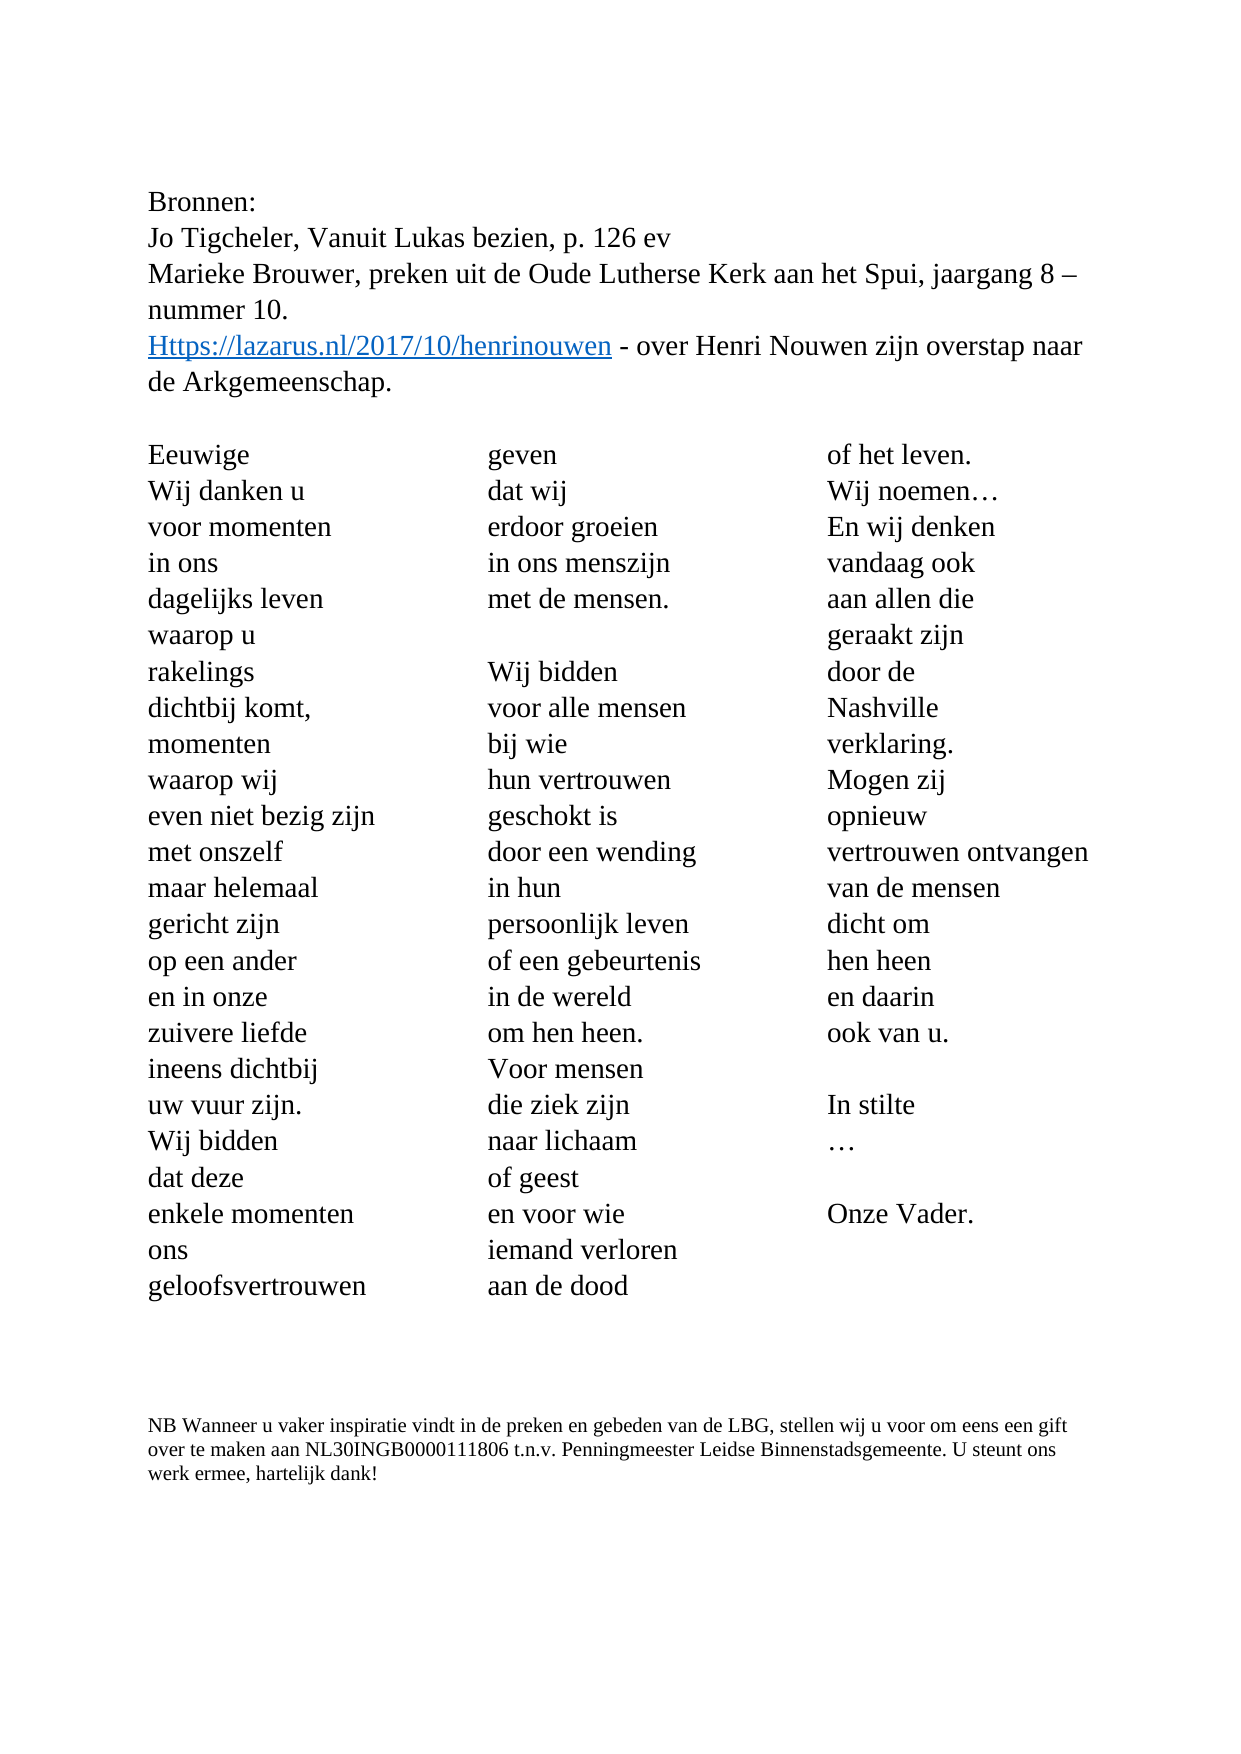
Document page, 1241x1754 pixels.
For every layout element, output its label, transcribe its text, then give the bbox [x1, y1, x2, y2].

text En wij denken [827, 509, 1093, 543]
text gericht zijn [148, 907, 413, 940]
text Bronnen: [148, 184, 1093, 217]
text aan allen die [827, 581, 1093, 615]
text geven [487, 437, 753, 470]
text aan de dood [487, 1268, 753, 1302]
text Wij bidden [148, 1123, 413, 1157]
text NB Wanneer u vaker inspiratie vindt in de preken en gebeden van de LBG, stellen wij u voor om eens een gift over te maken aan NL30INGB0000111806 t.n.v. Penningmeester Leidse Binnenstadsgemeente. U steunt ons werk ermee, hartelijk dank! [148, 1413, 1093, 1485]
text even niet bezig zijn [148, 798, 413, 832]
text maar helemaal [148, 871, 413, 904]
text Mogen zij [827, 762, 1093, 796]
text iemand verloren [487, 1232, 753, 1266]
text bij wie [487, 726, 753, 759]
text en voor wie [487, 1196, 753, 1229]
text Jo Tigcheler, Vanuit Lukas bezien, p. 126 ev [148, 220, 1093, 253]
text Https://lazarus.nl/2017/10/henrinouwen - over Henri Nouwen zijn overstap naar de Arkgemeenschap. [148, 328, 1093, 398]
text uw vuur zijn. [148, 1087, 413, 1121]
text momenten [148, 726, 413, 759]
text waarop u [148, 617, 413, 651]
text die ziek zijn [487, 1087, 753, 1121]
text Nashville [827, 690, 1093, 723]
text van de mensen [827, 871, 1093, 904]
text in ons [148, 545, 413, 579]
text voor alle mensen [487, 690, 753, 723]
text op een ander [148, 943, 413, 976]
text door een wending [487, 834, 753, 868]
text rakelings [148, 654, 413, 687]
text ineens dichtbij [148, 1051, 413, 1085]
text om hen heen. [487, 1015, 753, 1049]
text met onszelf [148, 834, 413, 868]
text dat deze [148, 1160, 413, 1193]
text opnieuw [827, 798, 1093, 832]
text verklaring. [827, 726, 1093, 759]
text door de [827, 654, 1093, 687]
text geschokt is [487, 798, 753, 832]
text Onze Vader. [827, 1196, 1093, 1229]
text of het leven. [827, 437, 1093, 470]
text Voor mensen [487, 1051, 753, 1085]
text in de wereld [487, 979, 753, 1012]
text Wij noemen… [827, 473, 1093, 506]
text voor momenten [148, 509, 413, 543]
text ook van u. [827, 1015, 1093, 1049]
text waarop wij [148, 762, 413, 796]
text met de mensen. [487, 581, 753, 615]
text ons geloofsvertrouwen [148, 1232, 413, 1302]
text Eeuwige [148, 437, 413, 470]
text en in onze [148, 979, 413, 1012]
text dichtbij komt, [148, 690, 413, 723]
text vertrouwen ontvangen [827, 834, 1093, 868]
text In stilte [827, 1087, 1093, 1121]
text vandaag ook [827, 545, 1093, 579]
text naar lichaam [487, 1123, 753, 1157]
text dagelijks leven [148, 581, 413, 615]
text erdoor groeien [487, 509, 753, 543]
text Wij bidden [487, 654, 753, 687]
text of geest [487, 1160, 753, 1193]
text in ons menszijn [487, 545, 753, 579]
text … [827, 1123, 1093, 1157]
text Marieke Brouwer, preken uit de Oude Lutherse Kerk aan het Spui, jaargang 8 – nummer 10. [148, 256, 1093, 326]
text hun vertrouwen [487, 762, 753, 796]
text dicht om [827, 907, 1093, 940]
text hen heen [827, 943, 1093, 976]
text persoonlijk leven [487, 907, 753, 940]
text dat wij [487, 473, 753, 506]
text zuivere liefde [148, 1015, 413, 1049]
text enkele momenten [148, 1196, 413, 1229]
text Wij danken u [148, 473, 413, 506]
text en daarin [827, 979, 1093, 1012]
text of een gebeurtenis [487, 943, 753, 976]
text in hun [487, 871, 753, 904]
text geraakt zijn [827, 617, 1093, 651]
